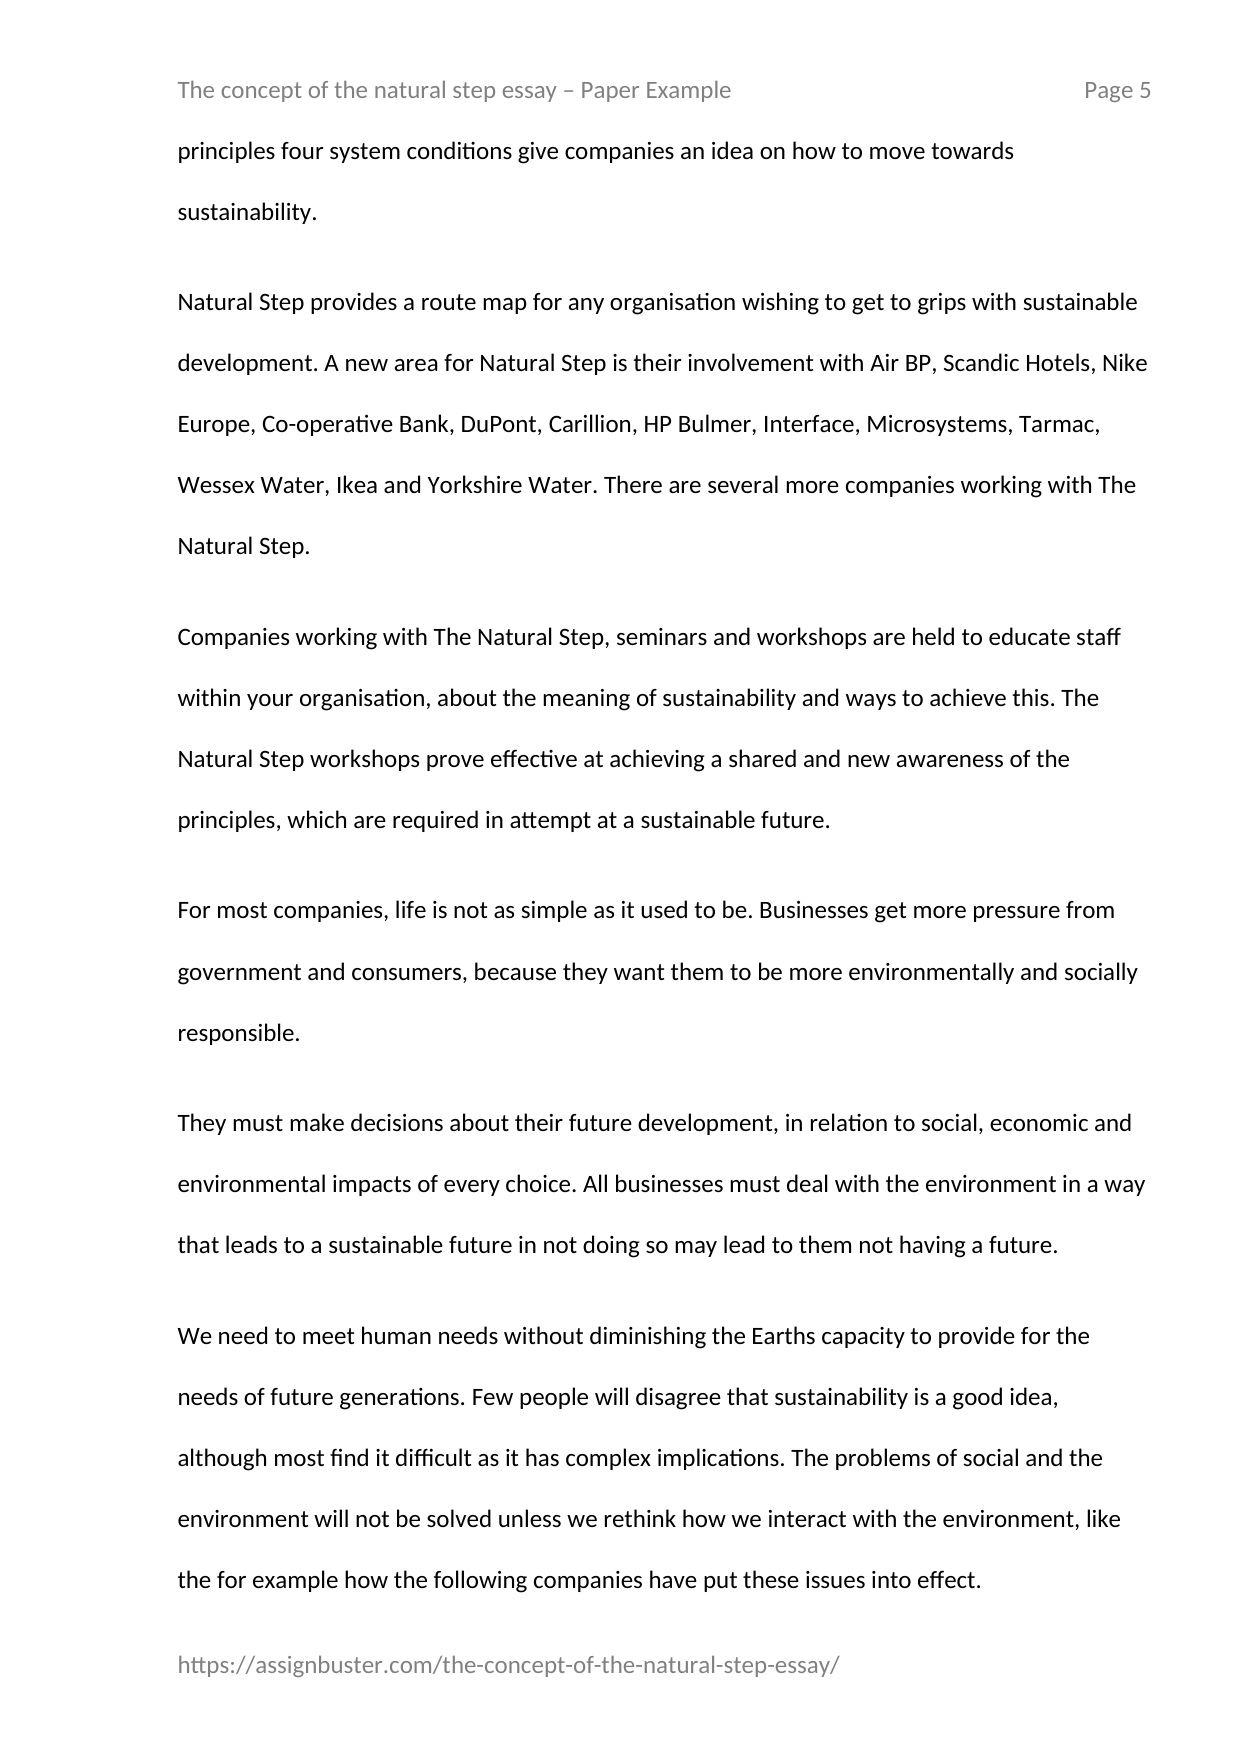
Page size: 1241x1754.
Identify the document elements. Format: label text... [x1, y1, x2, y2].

text For most companies, life is not as simple as it used to be. Businesses get more pressure from government and consumers, because they want them to be more environmentally and socially responsible. [177, 895, 1152, 1047]
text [177, 135, 1152, 226]
text Natural Step provides a route map for any organisation wishing to get to grips with sustainable development. A new area for Natural Step is their involvement with Air BP, Scandic Hotels, Nike Europe, Co-operative Bank, DuPont, Carillion, HP Bulmer, Interface, Microsystems, Tarmac, Wessex Water, Ikea and Yorkshire Water. There are several more companies working with The Natural Step. [177, 286, 1152, 561]
text Companies working with The Natural Step, seminars and workshops are held to educate staff within your organisation, about the meaning of sustainability and ways to achieve this. The Natural Step workshops prove effective at achieving a shared and new awareness of the principles, which are required in attempt at a sustainable future. [177, 621, 1152, 835]
text We need to meet human needs without diminishing the Earths capacity to provide for the needs of future generations. Few people will disagree that sustainability is a good idea, although most find it difficult as it has complex implications. The problems of social and the environment will not be solved unless we rethink how we interact with the environment, like the for example how the following companies have put these issues into effect. [177, 1320, 1152, 1594]
text They must make decisions about their future development, in relation to social, economic and environmental impacts of every choice. All businesses must deal with the environment in a way that leads to a sustainable future in not doing so may lead to them not having a future. [177, 1107, 1152, 1260]
